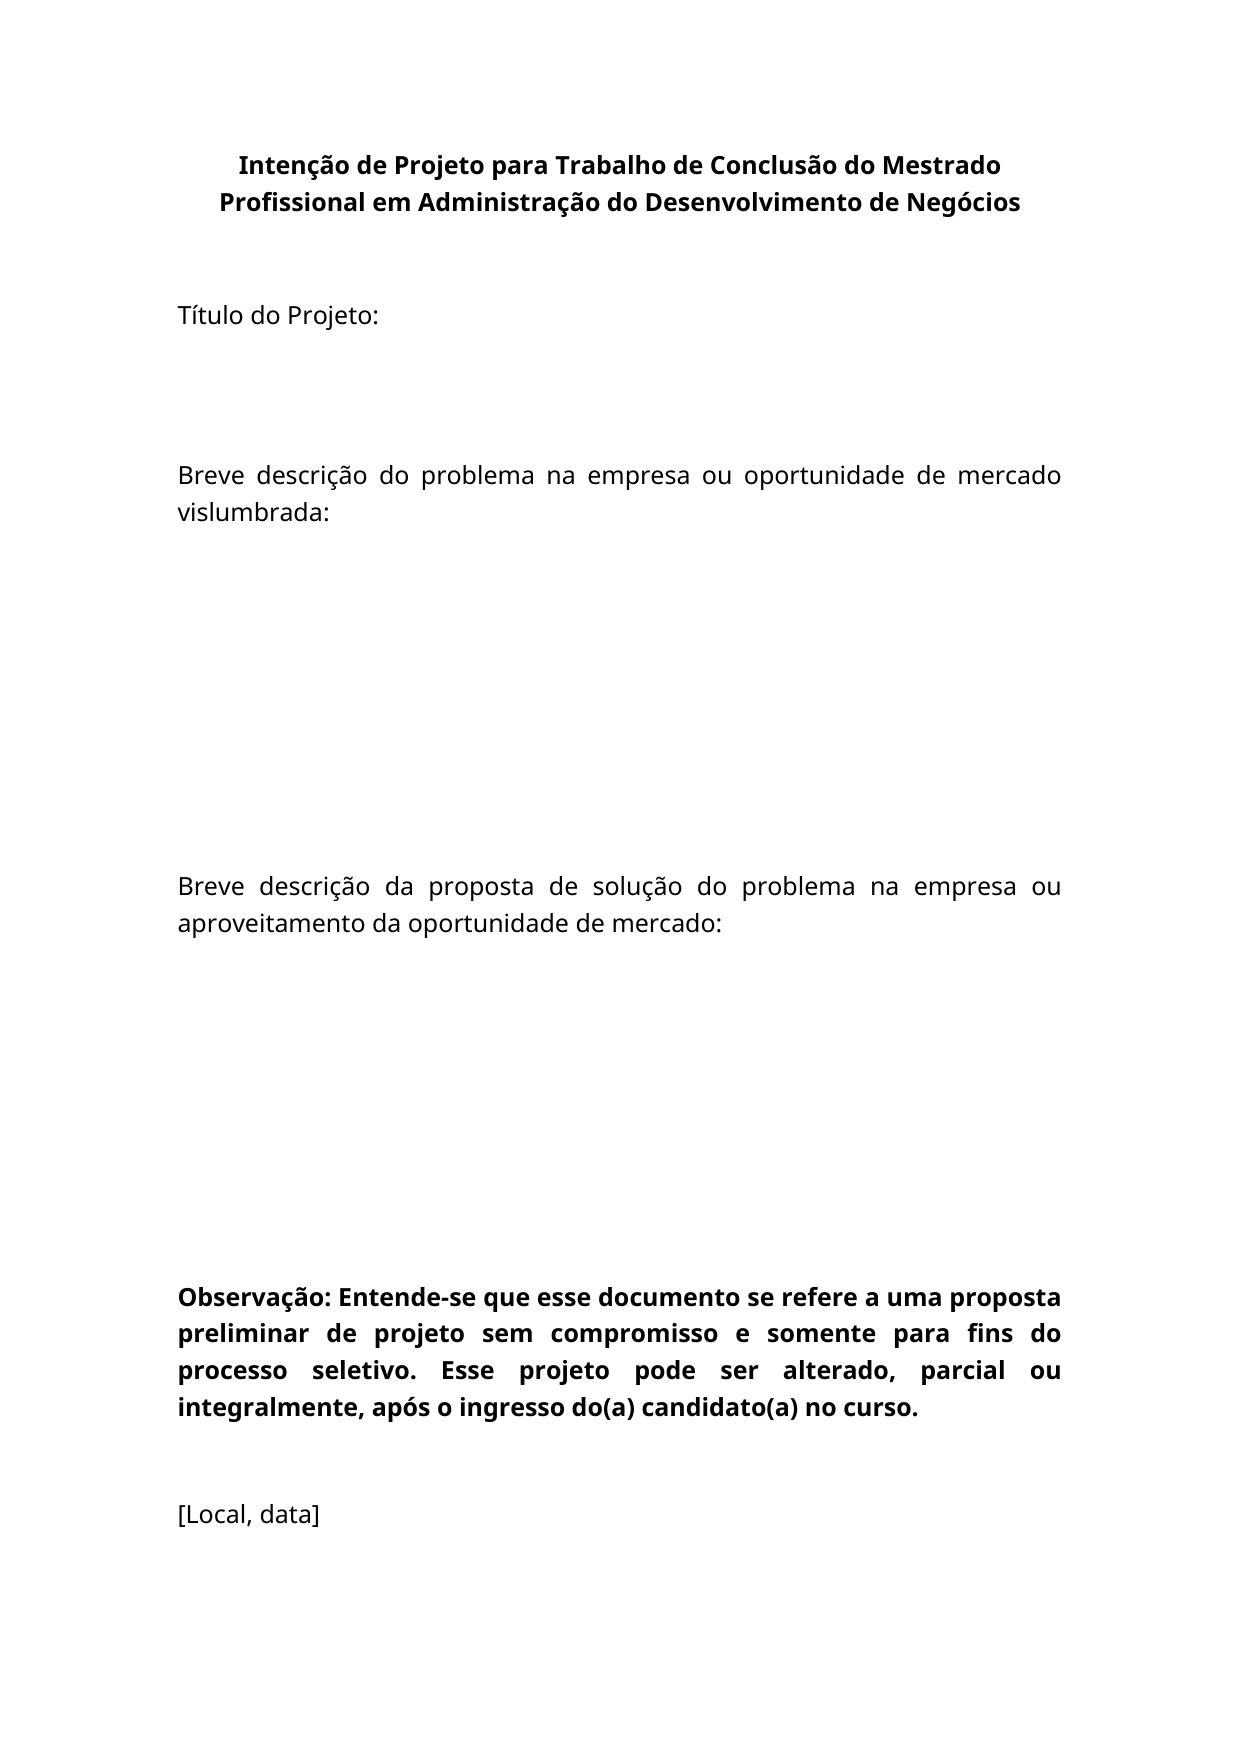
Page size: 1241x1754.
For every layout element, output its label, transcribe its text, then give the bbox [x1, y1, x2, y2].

text Título do Projeto: [177, 297, 1063, 331]
text Breve descrição da proposta de solução do problema na empresa ou aproveitamento da oportunidade de mercado: [177, 868, 1063, 939]
text [Local, data] [177, 1496, 1063, 1531]
text Intenção de Projeto para Trabalho de Conclusão do Mestrado Profissional em Administração do Desenvolvimento de Negócios [177, 148, 1063, 218]
text Breve descrição do problema na empresa ou oportunidade de mercado vislumbrada: [177, 458, 1063, 528]
text Observação: Entende-se que esse documento se refere a uma proposta preliminar de projeto sem compromisso e somente para fins do processo seletivo. Esse projeto pode ser alterado, parcial ou integralmente, após o ingresso do(a) candidato(a) no curso. [177, 1279, 1063, 1424]
